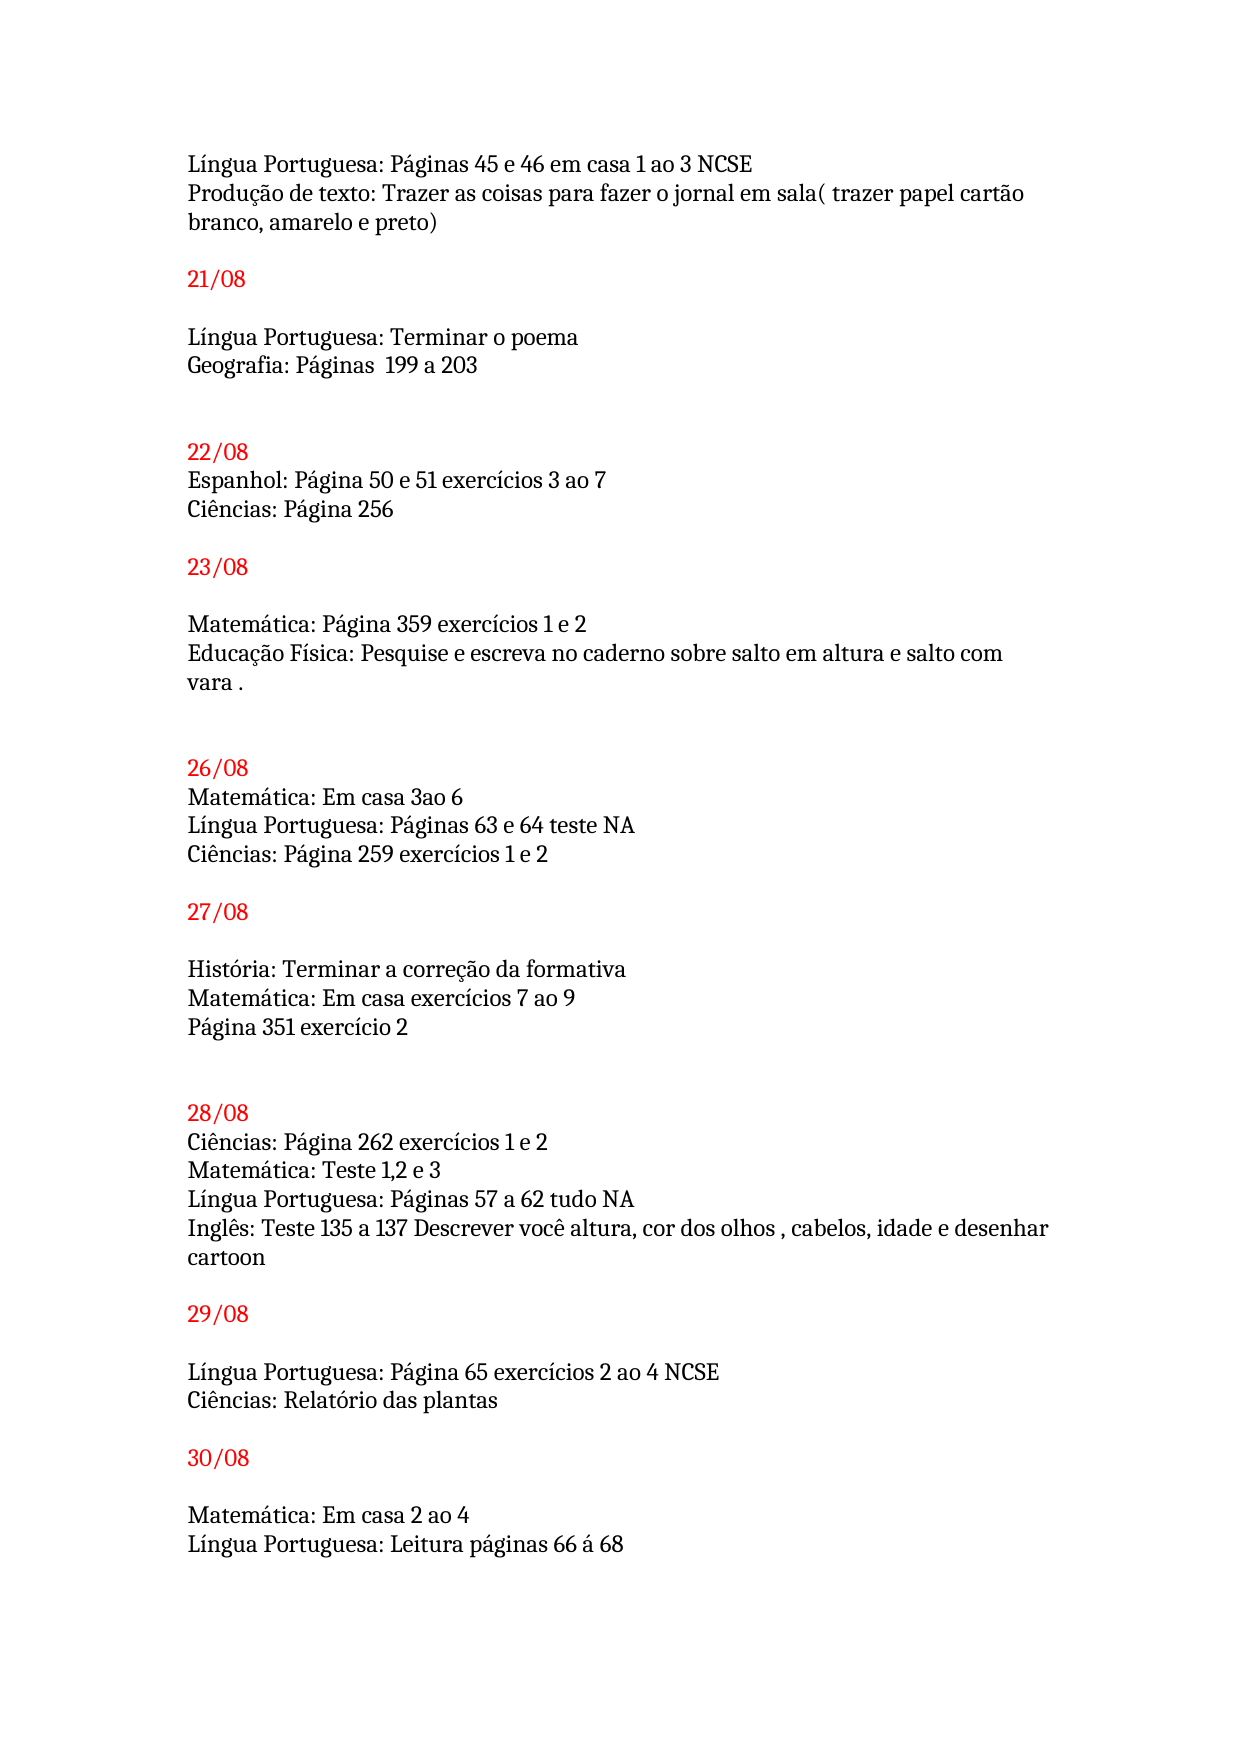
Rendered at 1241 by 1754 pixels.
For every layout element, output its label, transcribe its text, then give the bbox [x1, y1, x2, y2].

text 28/08 [187, 1099, 1053, 1127]
text Língua Portuguesa: Terminar o poema [187, 322, 1053, 351]
text 23/08 [187, 552, 1053, 581]
text Língua Portuguesa: Páginas 45 e 46 em casa 1 ao 3 NCSE [187, 150, 1053, 179]
text Inglês: Teste 135 a 137 Descrever você altura, cor dos olhos , cabelos, idade e desenhar cartoon [187, 1214, 1053, 1271]
text Ciências: Página 259 exercícios 1 e 2 [187, 840, 1053, 869]
text Produção de texto: Trazer as coisas para fazer o jornal em sala( trazer papel cartão branco, amarelo e preto) [187, 179, 1053, 236]
text Ciências: Relatório das plantas [187, 1386, 1053, 1415]
text Matemática: Página 359 exercícios 1 e 2 [187, 610, 1053, 639]
text Espanhol: Página 50 e 51 exercícios 3 ao 7 [187, 466, 1053, 495]
text Língua Portuguesa: Páginas 63 e 64 teste NA [187, 811, 1053, 840]
text Matemática: Em casa 3ao 6 [187, 782, 1053, 811]
text 26/08 [187, 754, 1053, 782]
text Educação Física: Pesquise e escreva no caderno sobre salto em altura e salto com vara . [187, 639, 1053, 696]
text Língua Portuguesa: Páginas 57 a 62 tudo NA [187, 1185, 1053, 1214]
text 21/08 [187, 265, 1053, 294]
text Matemática: Em casa exercícios 7 ao 9 [187, 984, 1053, 1012]
text Página 351 exercício 2 [187, 1012, 1053, 1041]
text História: Terminar a correção da formativa [187, 955, 1053, 984]
text Matemática: Teste 1,2 e 3 [187, 1156, 1053, 1185]
text Geografia: Páginas 199 a 203 [187, 351, 1053, 380]
text Matemática: Em casa 2 ao 4 [187, 1501, 1053, 1530]
text Ciências: Página 256 [187, 495, 1053, 524]
text 22/08 [187, 437, 1053, 466]
text Língua Portuguesa: Página 65 exercícios 2 ao 4 NCSE [187, 1357, 1053, 1386]
text Língua Portuguesa: Leitura páginas 66 á 68 [187, 1530, 1053, 1559]
text 27/08 [187, 897, 1053, 926]
text 30/08 [187, 1444, 1053, 1472]
text 29/08 [187, 1300, 1053, 1329]
text Ciências: Página 262 exercícios 1 e 2 [187, 1127, 1053, 1156]
